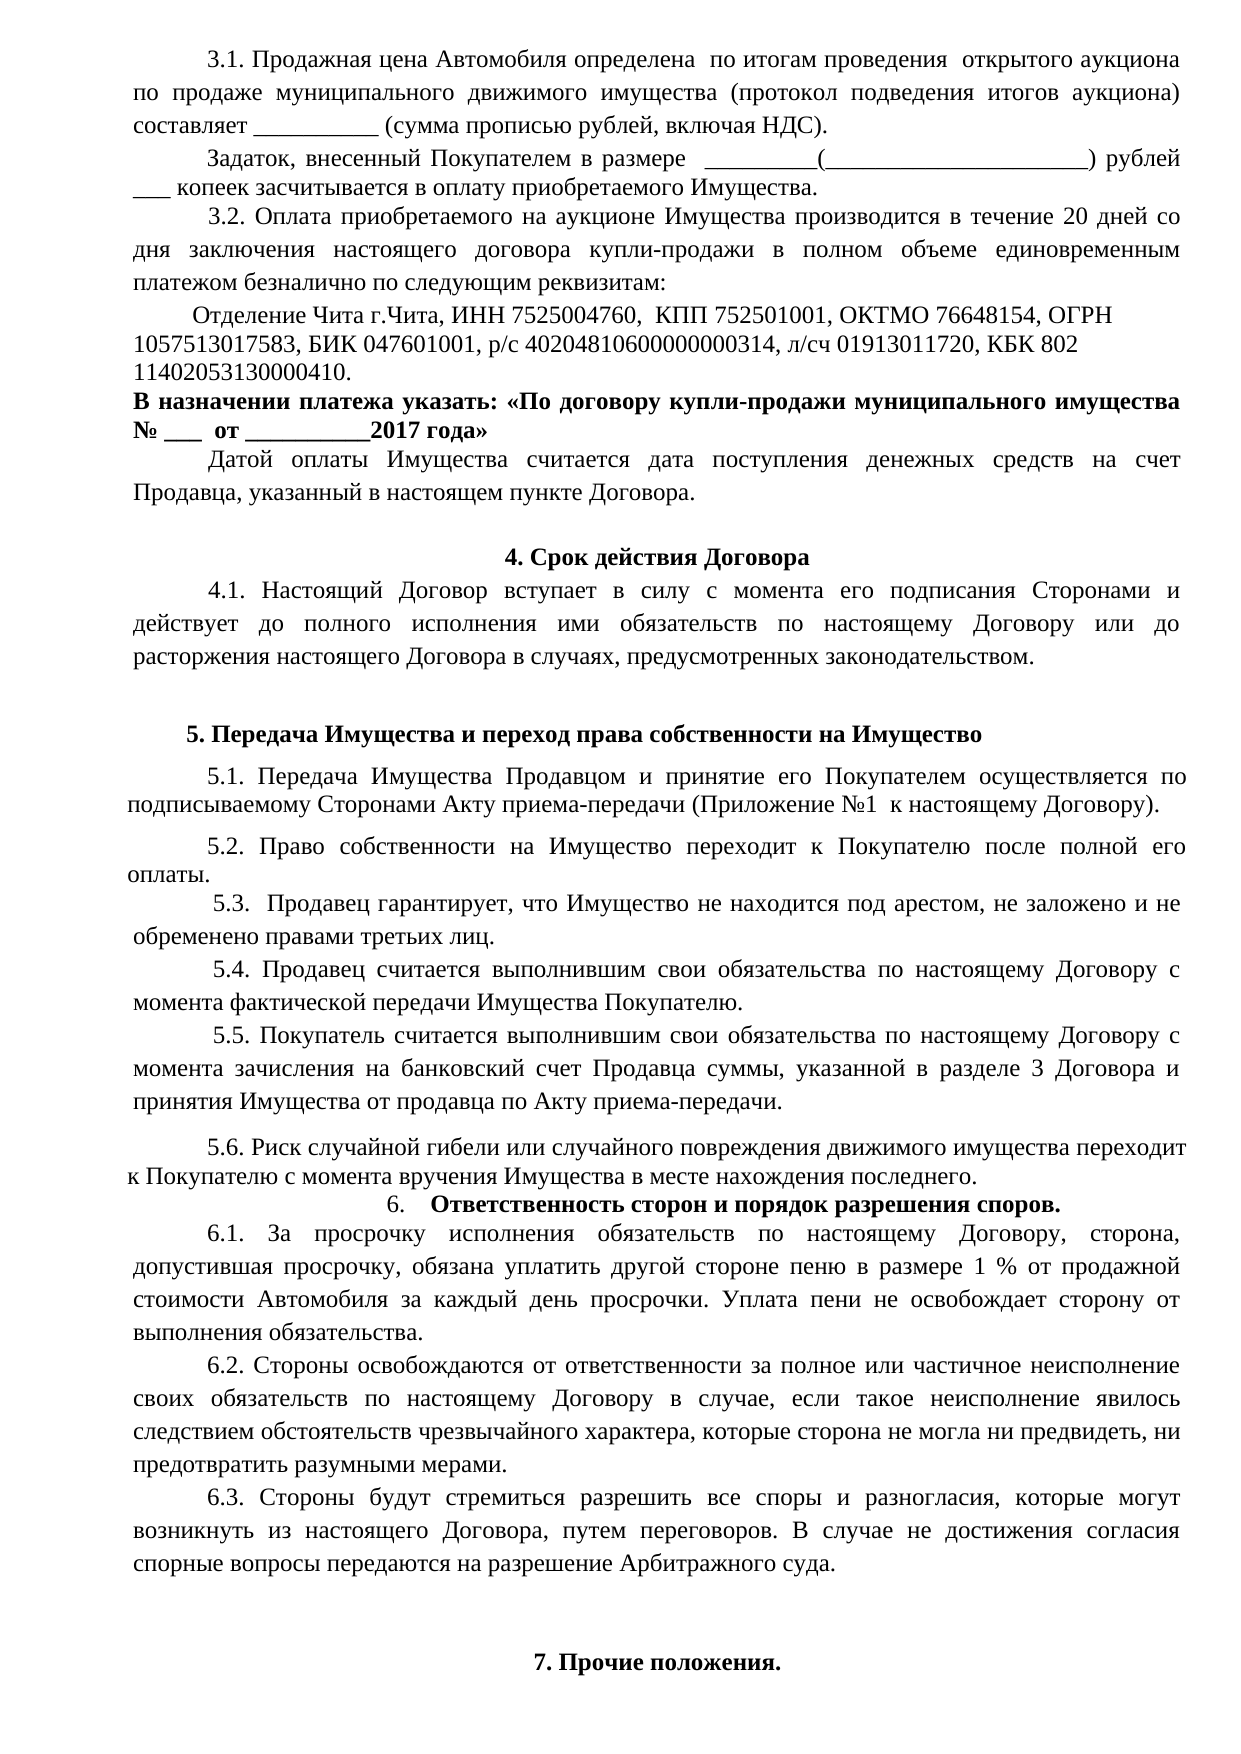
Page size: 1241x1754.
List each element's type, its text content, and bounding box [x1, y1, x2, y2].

list Ответственность сторон и порядок разрешения споров. [266, 1189, 1181, 1218]
text 3.1. Продажная цена Автомобиля определена по итогам проведения открытого аукциона по продаже муниципального движимого имущества (протокол подведения итогов аукциона) составляет __________ (сумма прописью рублей, включая НДС). [133, 44, 1181, 139]
text 5.1. Передача Имущества Продавцом и принятие его Покупателем осуществляется по подписываемому Сторонами Акту приема-передачи (Приложение №1 к настоящему Договору). [127, 761, 1187, 818]
text 6.2. Стороны освобождаются от ответственности за полное или частичное неисполнение своих обязательств по настоящему Договору в случае, если такое неисполнение явилось следствием обстоятельств чрезвычайного характера, которые сторона не могла ни предвидеть, ни предотвратить разумными мерами. [133, 1350, 1181, 1478]
text 5.5. Покупатель считается выполнившим свои обязательства по настоящему Договору с момента зачисления на банковский счет Продавца суммы, указанной в разделе 3 Договора и принятия Имущества от продавца по Акту приема-передачи. [133, 1020, 1181, 1115]
text Задаток, внесенный Покупателем в размере _________(_____________________) рублей ___ копеек засчитывается в оплату приобретаемого Имущества. [133, 143, 1181, 201]
text 7. Прочие положения. [133, 1647, 1181, 1676]
text 5. Передача Имущества и переход права собственности на Имущество [127, 719, 1187, 748]
text 5.3. Продавец гарантирует, что Имущество не находится под арестом, не заложено и не обременено правами третьих лиц. [133, 888, 1181, 950]
text 6.3. Стороны будут стремиться разрешить все споры и разногласия, которые могут возникнуть из настоящего Договора, путем переговоров. В случае не достижения согласия спорные вопросы передаются на разрешение Арбитражного суда. [133, 1482, 1181, 1577]
text 5.6. Риск случайной гибели или случайного повреждения движимого имущества переходит к Покупателю с момента вручения Имущества в месте нахождения последнего. [127, 1132, 1187, 1189]
text Датой оплаты Имущества считается дата поступления денежных средств на счет Продавца, указанный в настоящем пункте Договора. [133, 444, 1181, 506]
text 4.1. Настоящий Договор вступает в силу с момента его подписания Сторонами и действует до полного исполнения ими обязательств по настоящему Договору или до расторжения настоящего Договора в случаях, предусмотренных законодательством. [133, 575, 1181, 670]
text 6.1. За просрочку исполнения обязательств по настоящему Договору, сторона, допустившая просрочку, обязана уплатить другой стороне пеню в размере 1 % от продажной стоимости Автомобиля за каждый день просрочки. Уплата пени не освобождает сторону от выполнения обязательства. [133, 1218, 1181, 1346]
text 4. Срок действия Договора [133, 542, 1181, 571]
text В назначении платежа указать: «По договору купли-продажи муниципального имущества № ___ от __________2017 года» [133, 386, 1181, 444]
text 5.4. Продавец считается выполнившим свои обязательства по настоящему Договору с момента фактической передачи Имущества Покупателю. [133, 954, 1181, 1016]
text 5.2. Право собственности на Имущество переходит к Покупателю после полной его оплаты. [127, 831, 1187, 888]
text 3.2. Оплата приобретаемого на аукционе Имущества производится в течение 20 дней со дня заключения настоящего договора купли-продажи в полном объеме единовременным платежом безналично по следующим реквизитам: [133, 201, 1181, 296]
text Отделение Чита г.Чита, ИНН 7525004760, КПП 752501001, ОКТМО 76648154, ОГРН 1057513017583, БИК 047601001, р/с 40204810600000000314, л/сч 01913011720, КБК 802 11402053130000410. [133, 300, 1181, 386]
